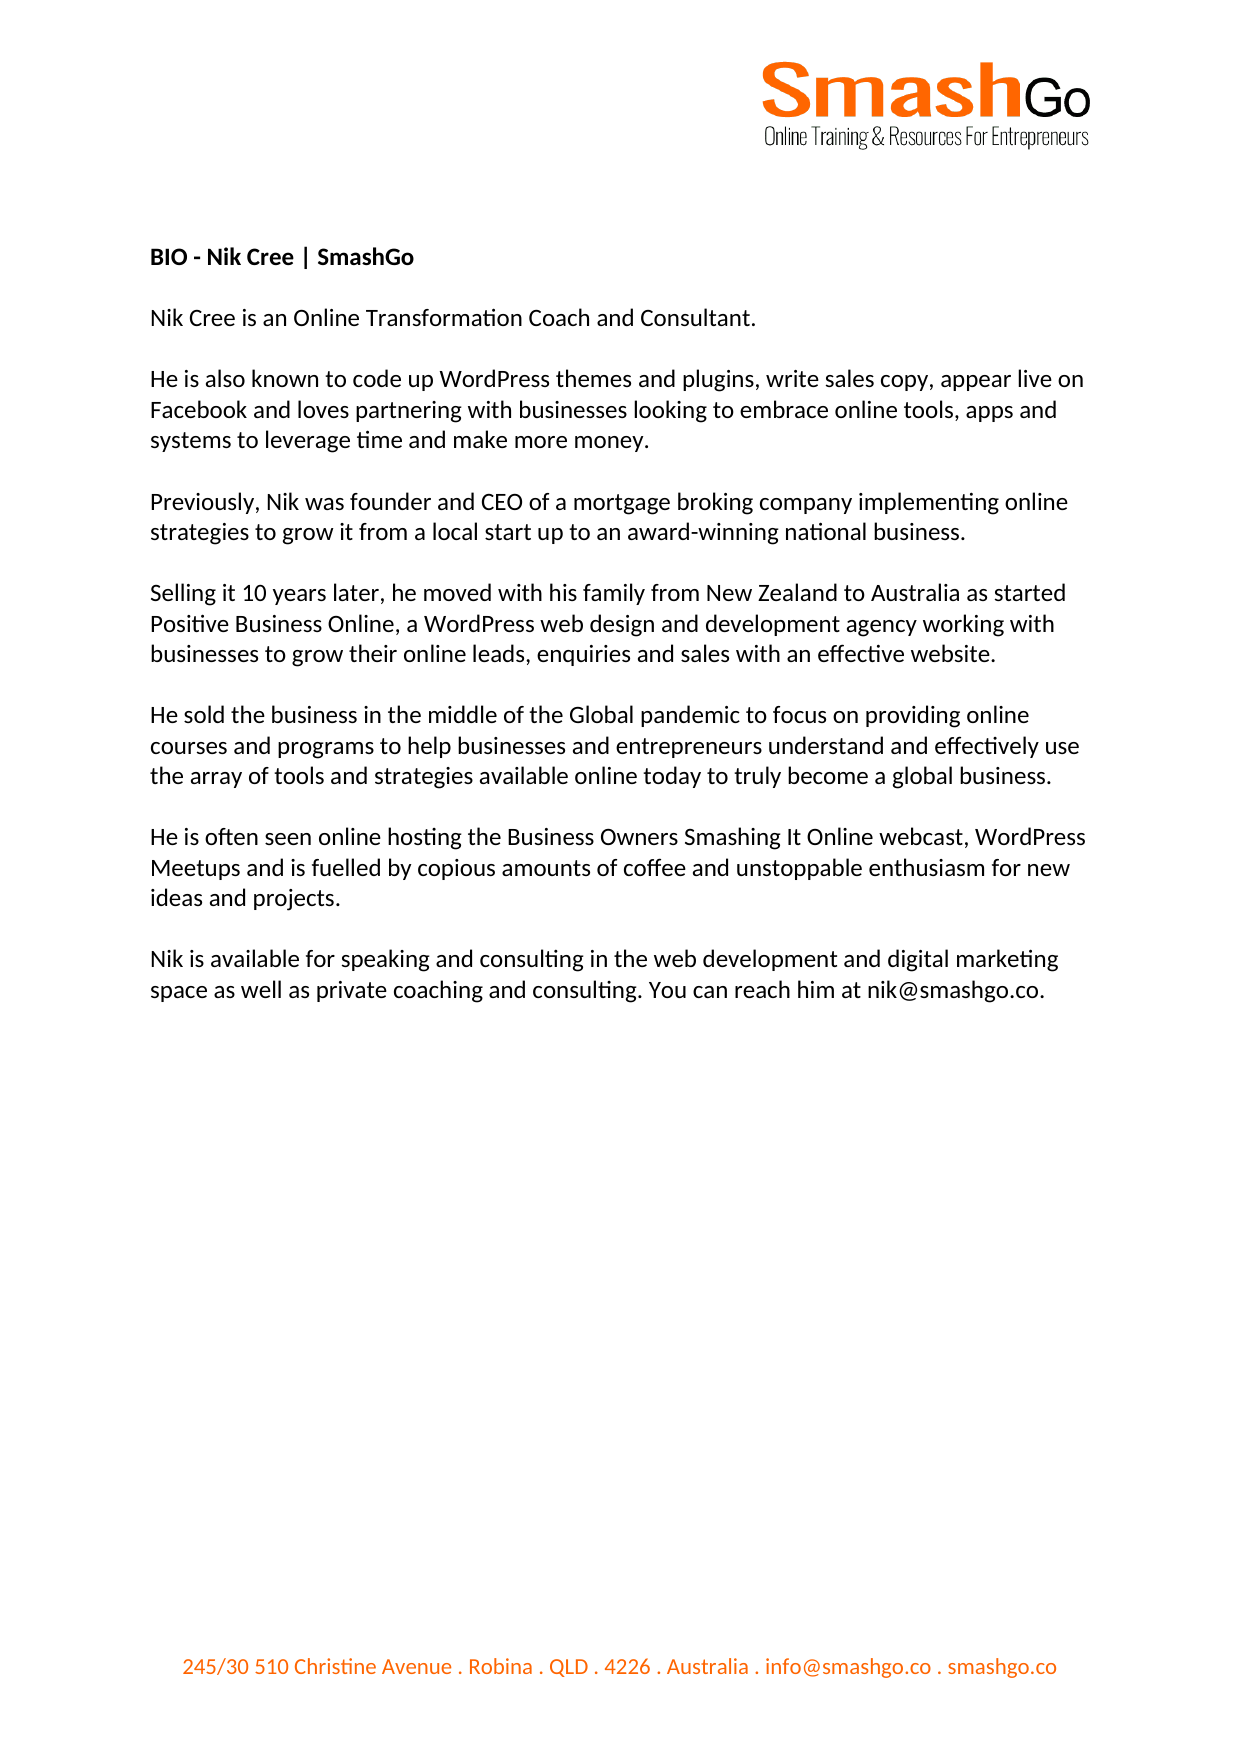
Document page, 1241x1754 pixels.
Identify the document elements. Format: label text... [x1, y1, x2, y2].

text Selling it 10 years later, he moved with his family from New Zealand to Australia as started Positive Business Online, a WordPress web design and development agency working with businesses to grow their online leads, enquiries and sales with an effective website. [150, 577, 1090, 669]
text BIO - Nik Cree | SmashGo [150, 242, 1090, 272]
text Previously, Nik was founder and CEO of a mortgage broking company implementing online strategies to grow it from a local start up to an award-winning national business. [150, 486, 1090, 547]
text Nik is available for speaking and consulting in the web development and digital marketing space as well as private coaching and consulting. You can reach him at nik@smashgo.co. [150, 943, 1090, 1004]
text Nik Cree is an Online Transformation Coach and Consultant. [150, 303, 1090, 333]
picture [762, 61, 1090, 150]
text He sold the business in the middle of the Global pandemic to focus on providing online courses and programs to help businesses and entrepreneurs understand and effectively use the array of tools and strategies available online today to truly become a global business. [150, 699, 1090, 791]
text He is often seen online hosting the Business Owners Smashing It Online webcast, WordPress Meetups and is fuelled by copious amounts of coffee and unstoppable enthusiasm for new ideas and projects. [150, 821, 1090, 913]
text He is also known to code up WordPress themes and plugins, write sales copy, appear live on Facebook and loves partnering with businesses looking to embrace online tools, apps and systems to leverage time and make more money. [150, 364, 1090, 455]
